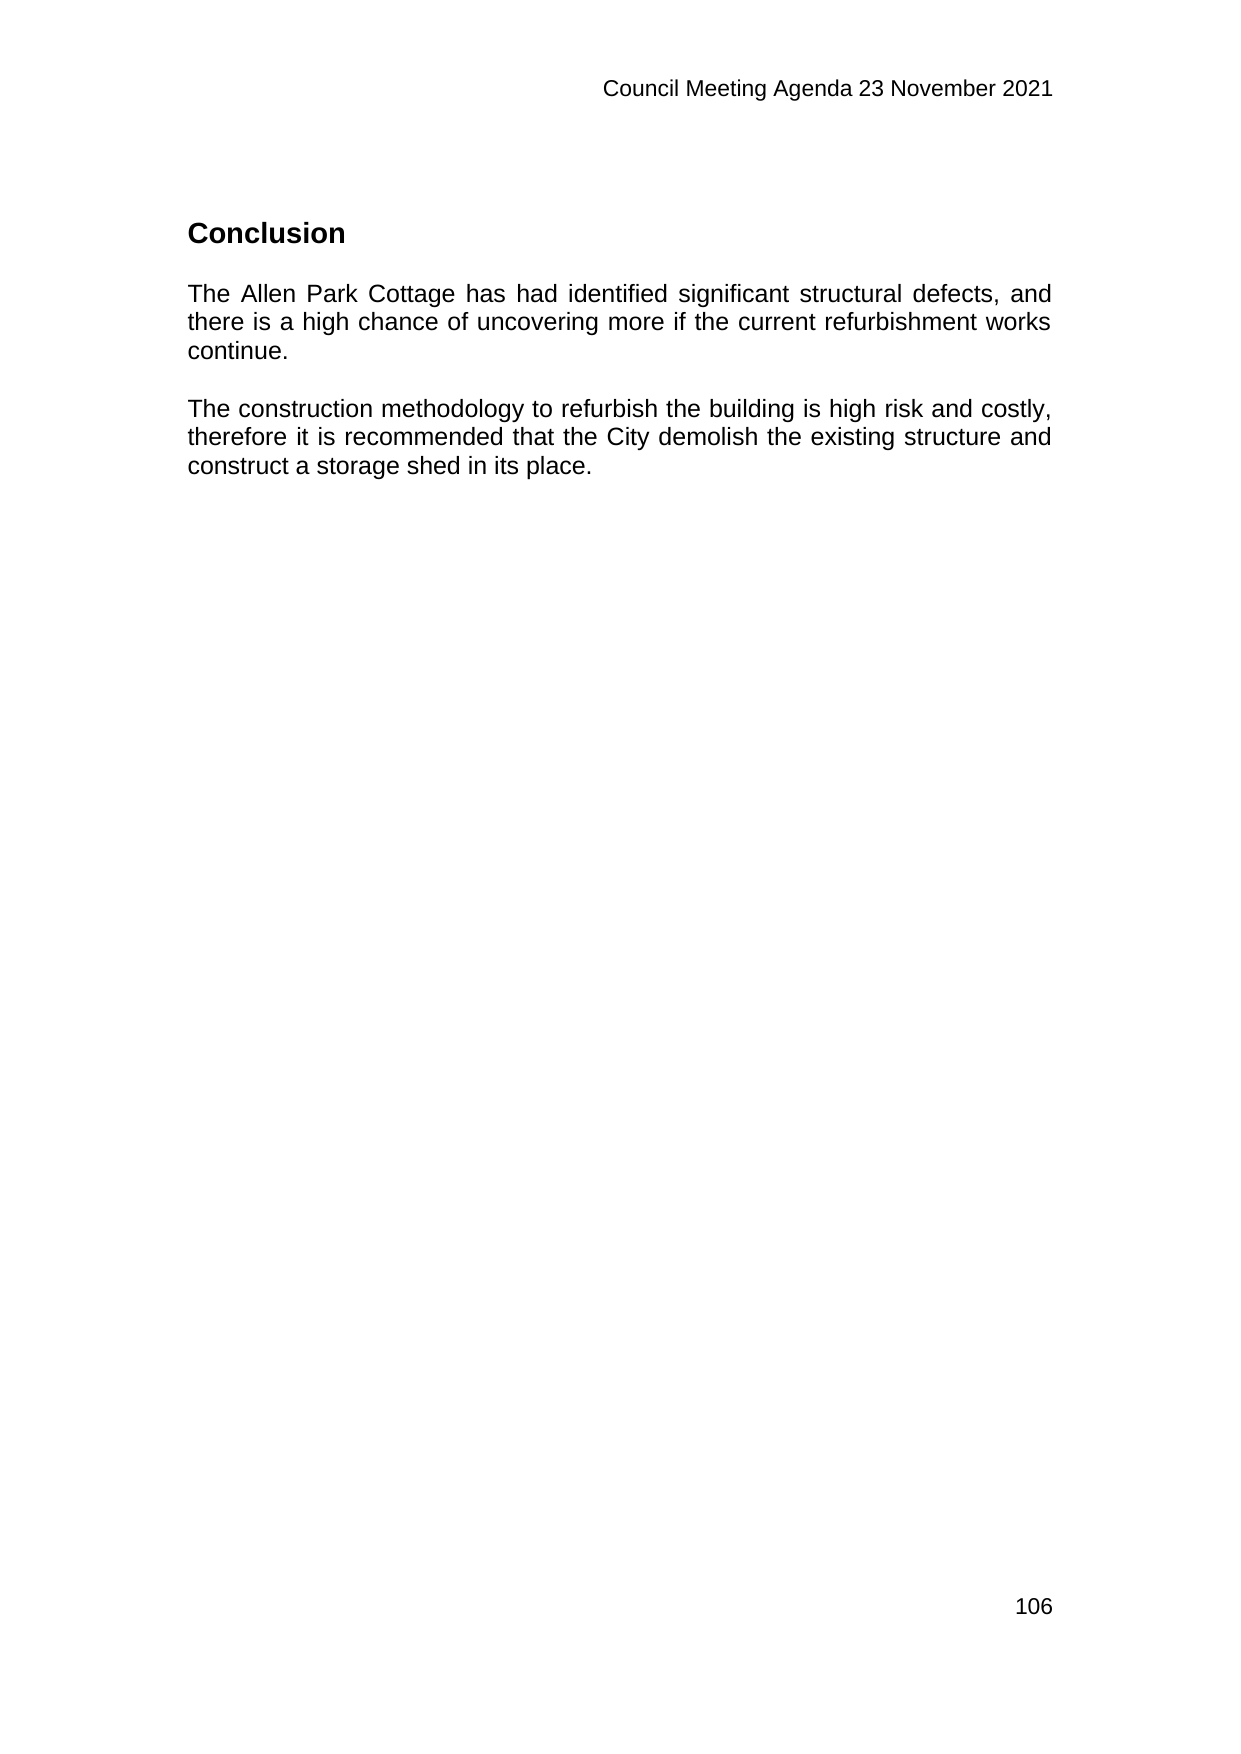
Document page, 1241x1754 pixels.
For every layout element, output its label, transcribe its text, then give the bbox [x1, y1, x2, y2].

text Conclusion [187, 216, 1053, 250]
text The Allen Park Cottage has had identified significant structural defects, and there is a high chance of uncovering more if the current refurbishment works continue. [187, 279, 1053, 365]
text The construction methodology to refurbish the building is high risk and costly, therefore it is recommended that the City demolish the existing structure and construct a storage shed in its place. [187, 394, 1053, 480]
